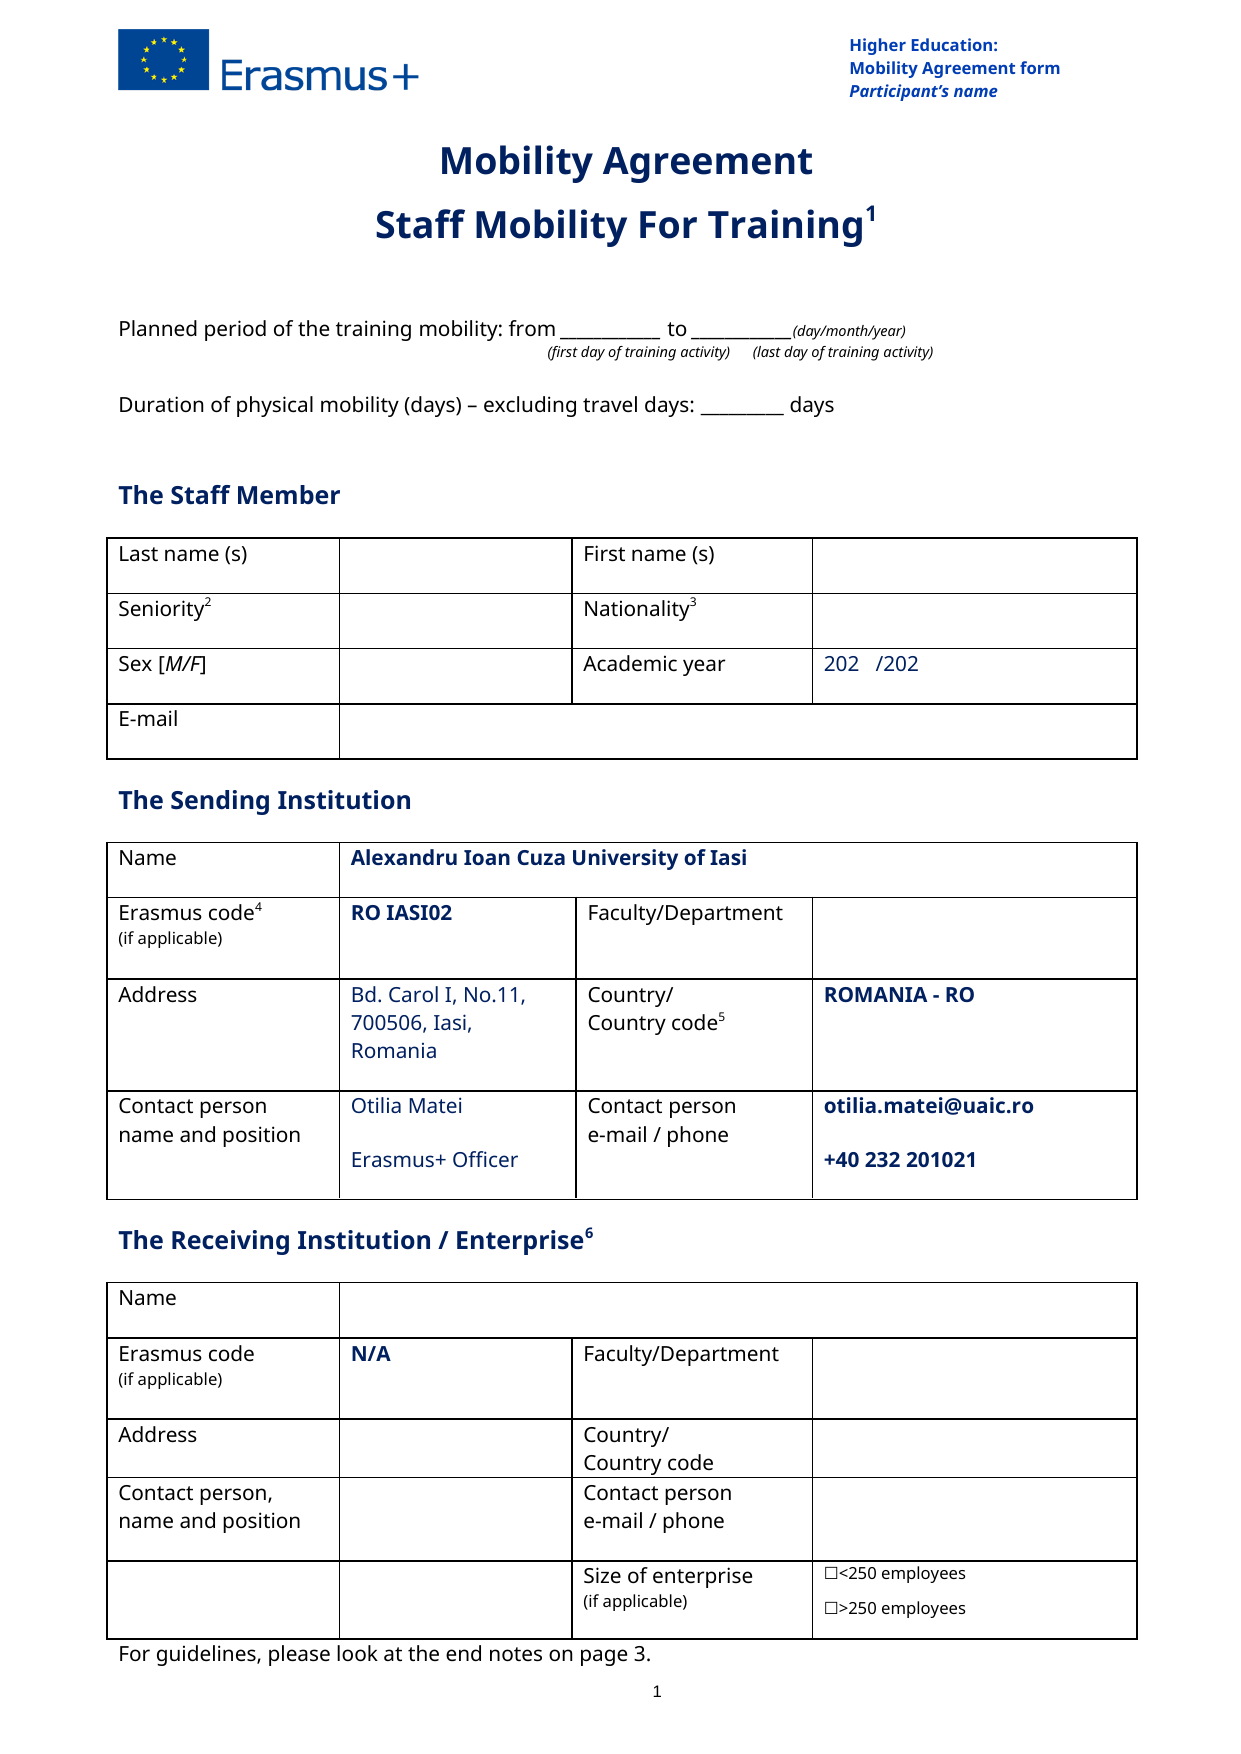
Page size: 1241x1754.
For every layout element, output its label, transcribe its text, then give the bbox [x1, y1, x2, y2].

table_header [340, 1283, 1136, 1337]
table_cell RO IASI02 [340, 898, 575, 978]
table_cell Bd. Carol I, No.11, 700506, Iasi, Romania [340, 980, 575, 1090]
table_cell [108, 1562, 339, 1638]
table_cell [340, 1420, 571, 1477]
text The Receiving Institution / Enterprise [118, 1223, 1240, 1257]
table_cell Nationality [573, 594, 812, 648]
table_cell [340, 1478, 571, 1560]
table_header Name [108, 843, 339, 897]
text Staff Mobility For Training [118, 198, 1134, 249]
table_cell Seniority [108, 594, 339, 648]
text Mobility Agreement [118, 134, 1134, 186]
table_cell otilia.matei@uaic.ro +40 232 201021 [813, 1092, 1136, 1198]
table_cell Faculty/Department [577, 898, 812, 978]
table_header Name [108, 1283, 339, 1337]
table_header [340, 539, 571, 592]
table_cell Size of enterprise (if applicable) [573, 1562, 812, 1638]
text (first day of training activity) (last day of training activity) [118, 342, 1137, 362]
table_cell Erasmus code (if applicable) [108, 1339, 339, 1418]
table_cell [340, 1562, 571, 1638]
table_cell Contact person e-mail / phone [573, 1478, 812, 1560]
table_cell Erasmus code (if applicable) [108, 898, 339, 978]
table_cell [340, 649, 571, 703]
table_cell [813, 1420, 1136, 1477]
table_cell Country/ Country code [577, 980, 812, 1090]
table_header Alexandru Ioan Cuza University of Iasi [340, 843, 1136, 897]
table_header [813, 539, 1136, 592]
table_cell Sex [M/F] [108, 649, 339, 703]
subtitle For guidelines, please look at the end notes on page 3. [118, 1640, 1137, 1668]
table_cell Contact person e-mail / phone [577, 1092, 812, 1198]
table_cell Address [108, 1420, 339, 1477]
picture [118, 29, 419, 91]
table_cell Faculty/Department [573, 1339, 812, 1418]
table_cell Otilia Matei Erasmus+ Officer [340, 1092, 575, 1198]
text Duration of physical mobility (days) – excluding travel days: _________ days [118, 391, 1137, 419]
table_cell [340, 705, 1136, 758]
table_cell [813, 1339, 1136, 1418]
text The Staff Member [118, 478, 1240, 512]
table_cell [813, 1478, 1136, 1560]
table_cell N/A [340, 1339, 571, 1418]
table_cell 202 /202 [813, 649, 1136, 703]
text Planned period of the training mobility: from ____________ to ____________(day/month/year) [118, 314, 1137, 342]
table_header Last name (s) [108, 539, 339, 592]
table_cell Academic year [573, 649, 812, 703]
table_cell ROMANIA - RO [813, 980, 1136, 1090]
table_cell Country/ Country code [573, 1420, 812, 1477]
table_cell [813, 898, 1136, 978]
table_cell [813, 594, 1136, 648]
table_cell [340, 594, 571, 648]
text The Sending Institution [118, 783, 1240, 817]
table_cell Contact person, name and position [108, 1478, 339, 1560]
table_cell E-mail [108, 705, 339, 758]
table_cell <250 employees >250 employees [813, 1562, 1136, 1638]
table_cell Address [108, 980, 339, 1090]
table_cell Contact person name and position [108, 1092, 339, 1198]
table_header First name (s) [573, 539, 812, 592]
